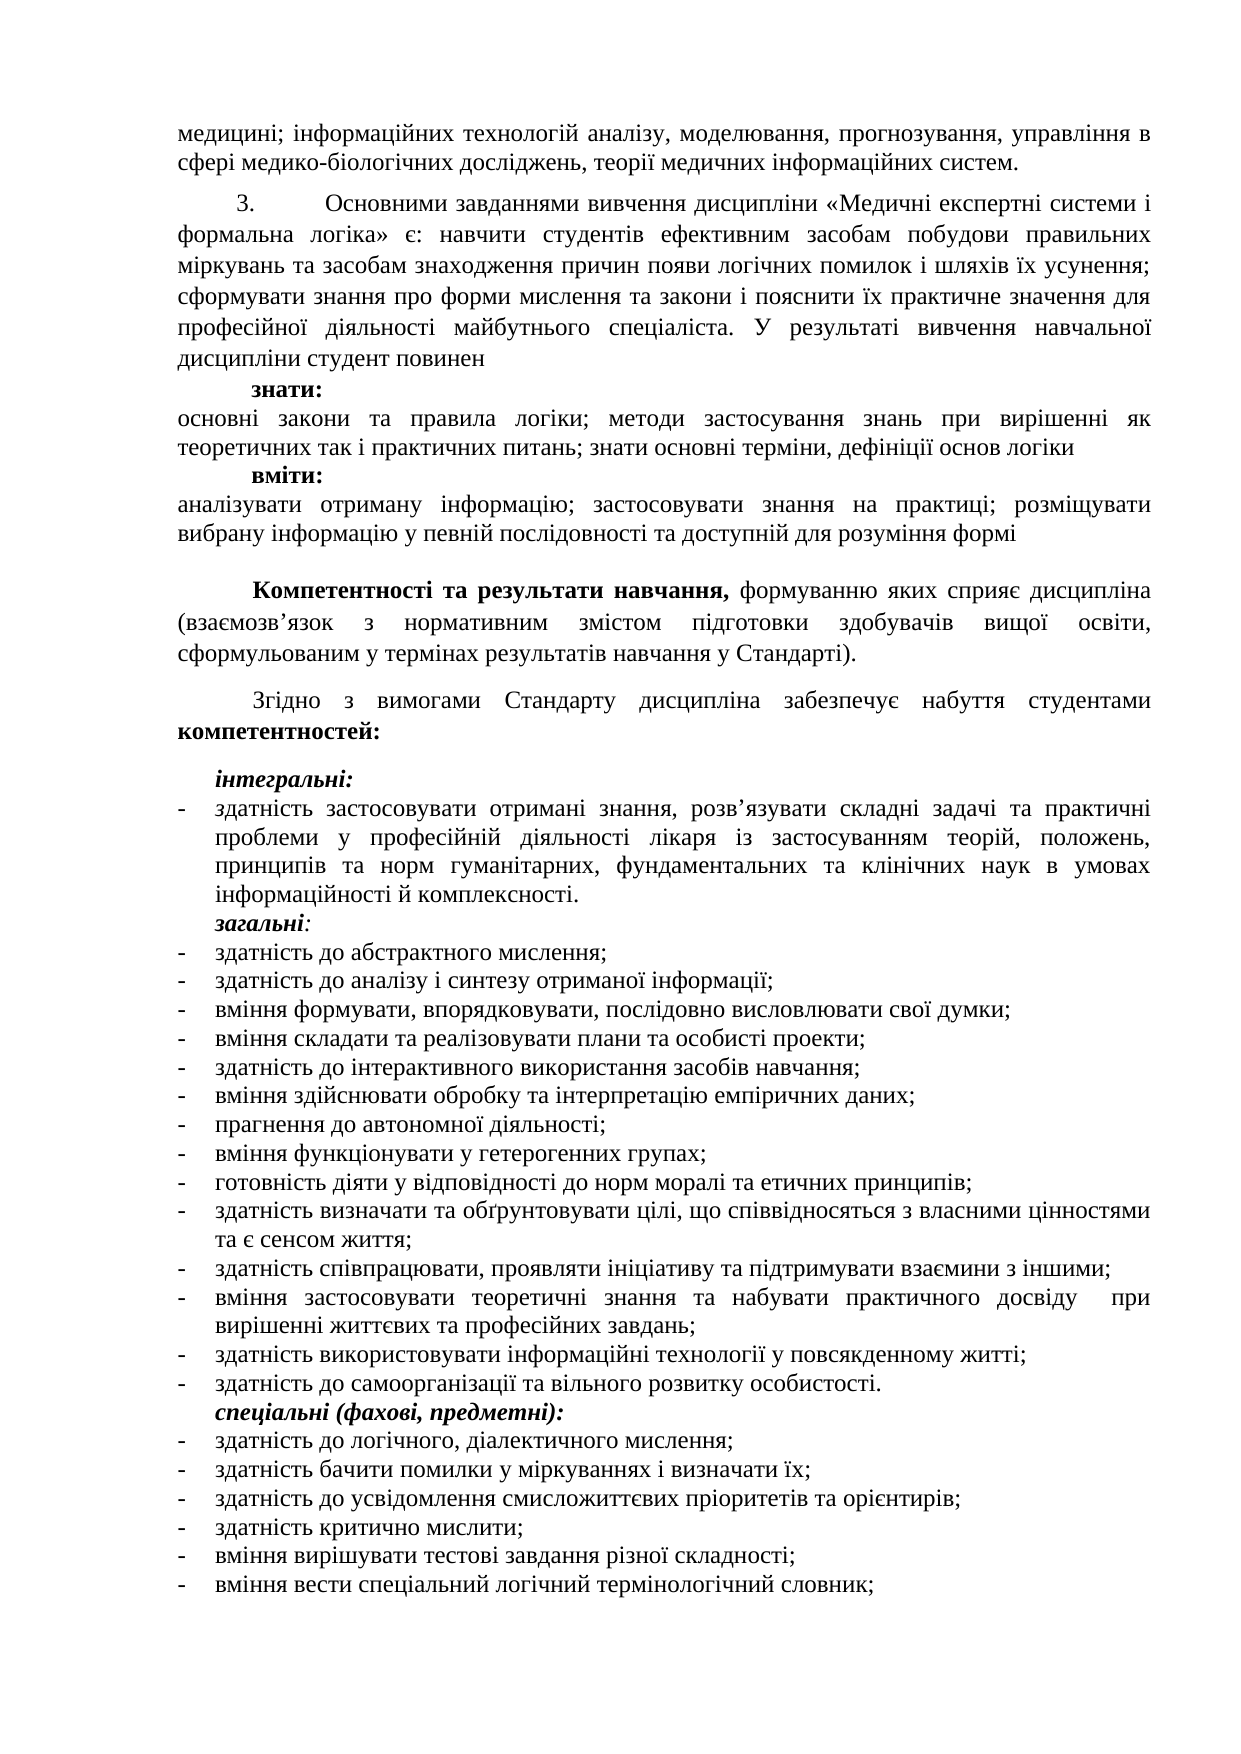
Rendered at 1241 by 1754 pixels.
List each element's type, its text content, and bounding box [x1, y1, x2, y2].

list здатність критично мислити; [177, 1512, 1152, 1540]
list вміння вести спеціальний логічний термінологічний словник; [177, 1569, 1152, 1598]
text Згідно з вимогами Стандарту дисципліна забезпечує набуття студентами компетентностей: [177, 685, 1152, 745]
text аналізувати отриману інформацію; застосовувати знання на практиці; розміщувати вибрану інформацію у певній послідовності та доступній для розуміння формі [177, 489, 1152, 547]
list вміння функціонувати у гетерогенних групах; [177, 1138, 1152, 1167]
list здатність до самоорганізації та вільного розвитку особистості. [177, 1368, 1152, 1397]
text спеціальні (фахові, предметні): [215, 1397, 1152, 1425]
list вміння здійснювати обробку та інтерпретацію емпіричних даних; [177, 1080, 1152, 1109]
list вміння вирішувати тестові завдання різної складності; [177, 1540, 1152, 1569]
list здатність застосовувати отримані знання, розв’язувати складні задачі та практичні проблеми у професійній діяльності лікаря із застосуванням теорій, положень, принципів та норм гуманітарних, фундаментальних та клінічних наук в умовах інформаційності й комплексності. [177, 793, 1152, 908]
list здатність до абстрактного мислення; [177, 937, 1152, 965]
text Компетентності та результати навчання, формуванню яких сприяє дисципліна (взаємозв’язок з нормативним змістом підготовки здобувачів вищої освіти, сформульованим у термінах результатів навчання у Стандарті). [177, 576, 1152, 666]
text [177, 118, 1152, 176]
list прагнення до автономної діяльності; [177, 1109, 1152, 1138]
list вміння застосовувати теоретичні знання та набувати практичного досвіду при вирішенні життєвих та професійних завдань; [177, 1282, 1152, 1339]
list здатність до інтерактивного використання засобів навчання; [177, 1052, 1152, 1080]
text інтегральні: [215, 764, 1152, 793]
list вміння складати та реалізовувати плани та особисті проекти; [177, 1023, 1152, 1052]
list здатність до логічного, діалектичного мислення; [177, 1425, 1152, 1454]
list здатність до усвідомлення смисложиттєвих пріоритетів та орієнтирів; [177, 1483, 1152, 1512]
list здатність до аналізу і синтезу отриманої інформації; [177, 965, 1152, 994]
text вміти: [177, 461, 1152, 489]
list здатність співпрацювати, проявляти ініціативу та підтримувати взаємини з іншими; [177, 1253, 1152, 1282]
list здатність визначати та обґрунтовувати цілі, що співвідносяться з власними цінностями та є сенсом життя; [177, 1195, 1152, 1253]
list здатність використовувати інформаційні технології у повсякденному житті; [177, 1339, 1152, 1368]
list Основними завданнями вивчення дисципліни «Медичні експертні системи і формальна логіка» є: навчити студентів ефективним засобам побудови правильних міркувань та засобам знаходження причин появи логічних помилок і шляхів їх усунення; сформувати знання про форми мислення та закони і пояснити їх практичне значення для професійної діяльності майбутнього спеціаліста. У результаті вивчення навчальної дисципліни студент повинен [177, 188, 1152, 372]
list готовність діяти у відповідності до норм моралі та етичних принципів; [177, 1167, 1152, 1195]
list здатність бачити помилки у міркуваннях і визначати їх; [177, 1454, 1152, 1483]
list вміння формувати, впорядковувати, послідовно висловлювати свої думки; [177, 994, 1152, 1023]
text загальні: [215, 908, 1152, 937]
text основні закони та правила логіки; методи застосування знань при вирішенні як теоретичних так і практичних питань; знати основні терміни, дефініції основ логіки [177, 403, 1152, 461]
text знати: [177, 374, 1152, 403]
